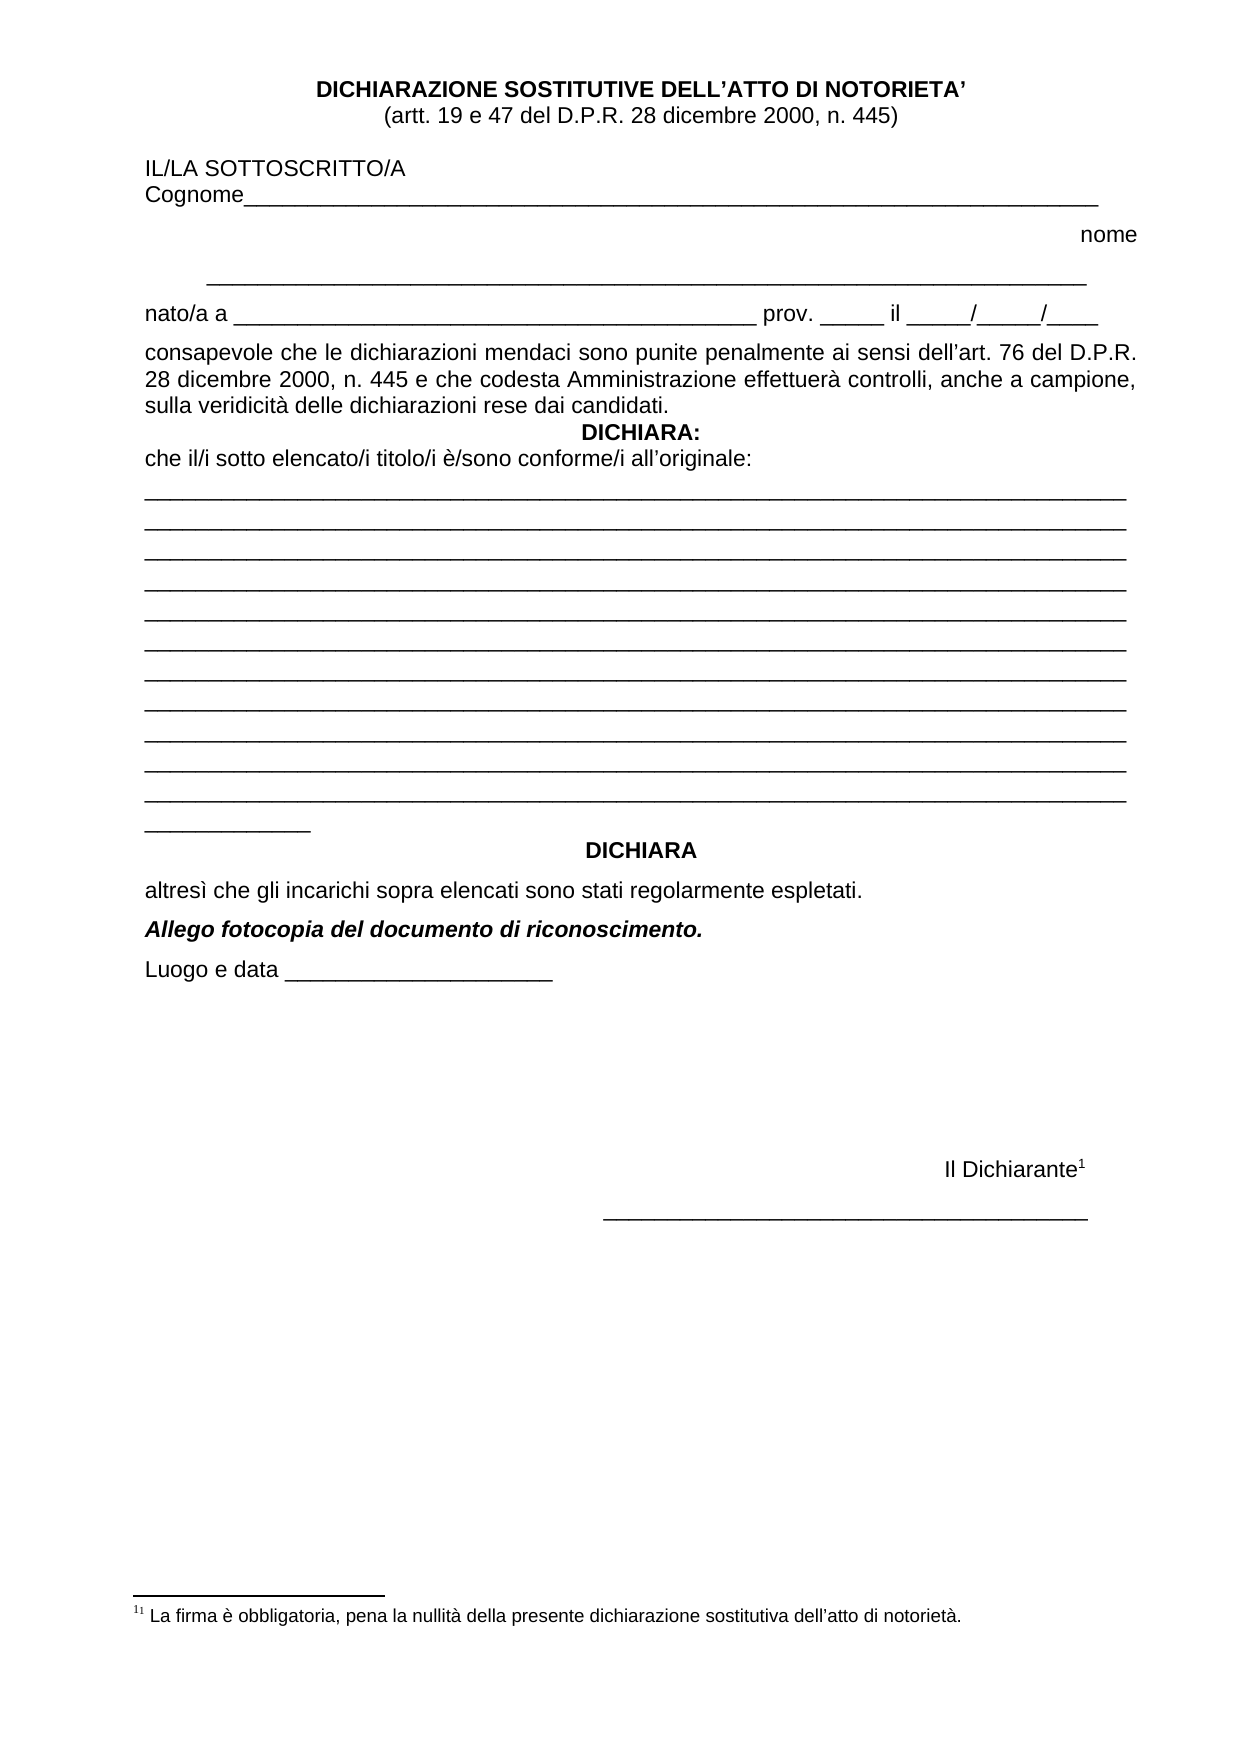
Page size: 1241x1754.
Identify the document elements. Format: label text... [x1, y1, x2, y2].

text (artt. 19 e 47 del D.P.R. 28 dicembre 2000, n. 445) [144, 102, 1138, 129]
text nome _____________________________________________________________________ [144, 221, 1138, 287]
text ____________________________________________________________________________________________________________________________________________________________________________________________________________________________________________________________________________________________________________________________________________________________________________________________________________________________________________________________________________________________________________________________________________________________________________________________________________________________________________________________________________________________________________________________________________________________________________________________________________________________________________________________________________________________ [144, 475, 1138, 834]
text DICHIARA [144, 837, 1138, 864]
text DICHIARAZIONE SOSTITUTIVE DELL’ATTO DI NOTORIETA’ [144, 76, 1138, 102]
text altresì che gli incarichi sopra elencati sono stati regolarmente espletati. [144, 877, 1138, 903]
text Luogo e data _____________________ [144, 956, 1138, 982]
text nato/a a _________________________________________ prov. _____ il _____/_____/____ [144, 300, 1138, 326]
text Il Dichiarante1 [144, 1114, 1138, 1182]
text ______________________________________ [144, 1195, 1138, 1222]
text IL/LA SOTTOSCRITTO/A [144, 155, 1138, 181]
text Cognome___________________________________________________________________ [144, 181, 1138, 208]
text DICHIARA: [144, 418, 1138, 445]
text che il/i sotto elencato/i titolo/i è/sono conforme/i all’originale: [144, 445, 1138, 471]
text consapevole che le dichiarazioni mendaci sono punite penalmente ai sensi dell’art. 76 del D.P.R. 28 dicembre 2000, n. 445 e che codesta Amministrazione effettuerà controlli, anche a campione, sulla veridicità delle dichiarazioni rese dai candidati. [144, 339, 1138, 418]
text Allego fotocopia del documento di riconoscimento. [144, 916, 1138, 943]
